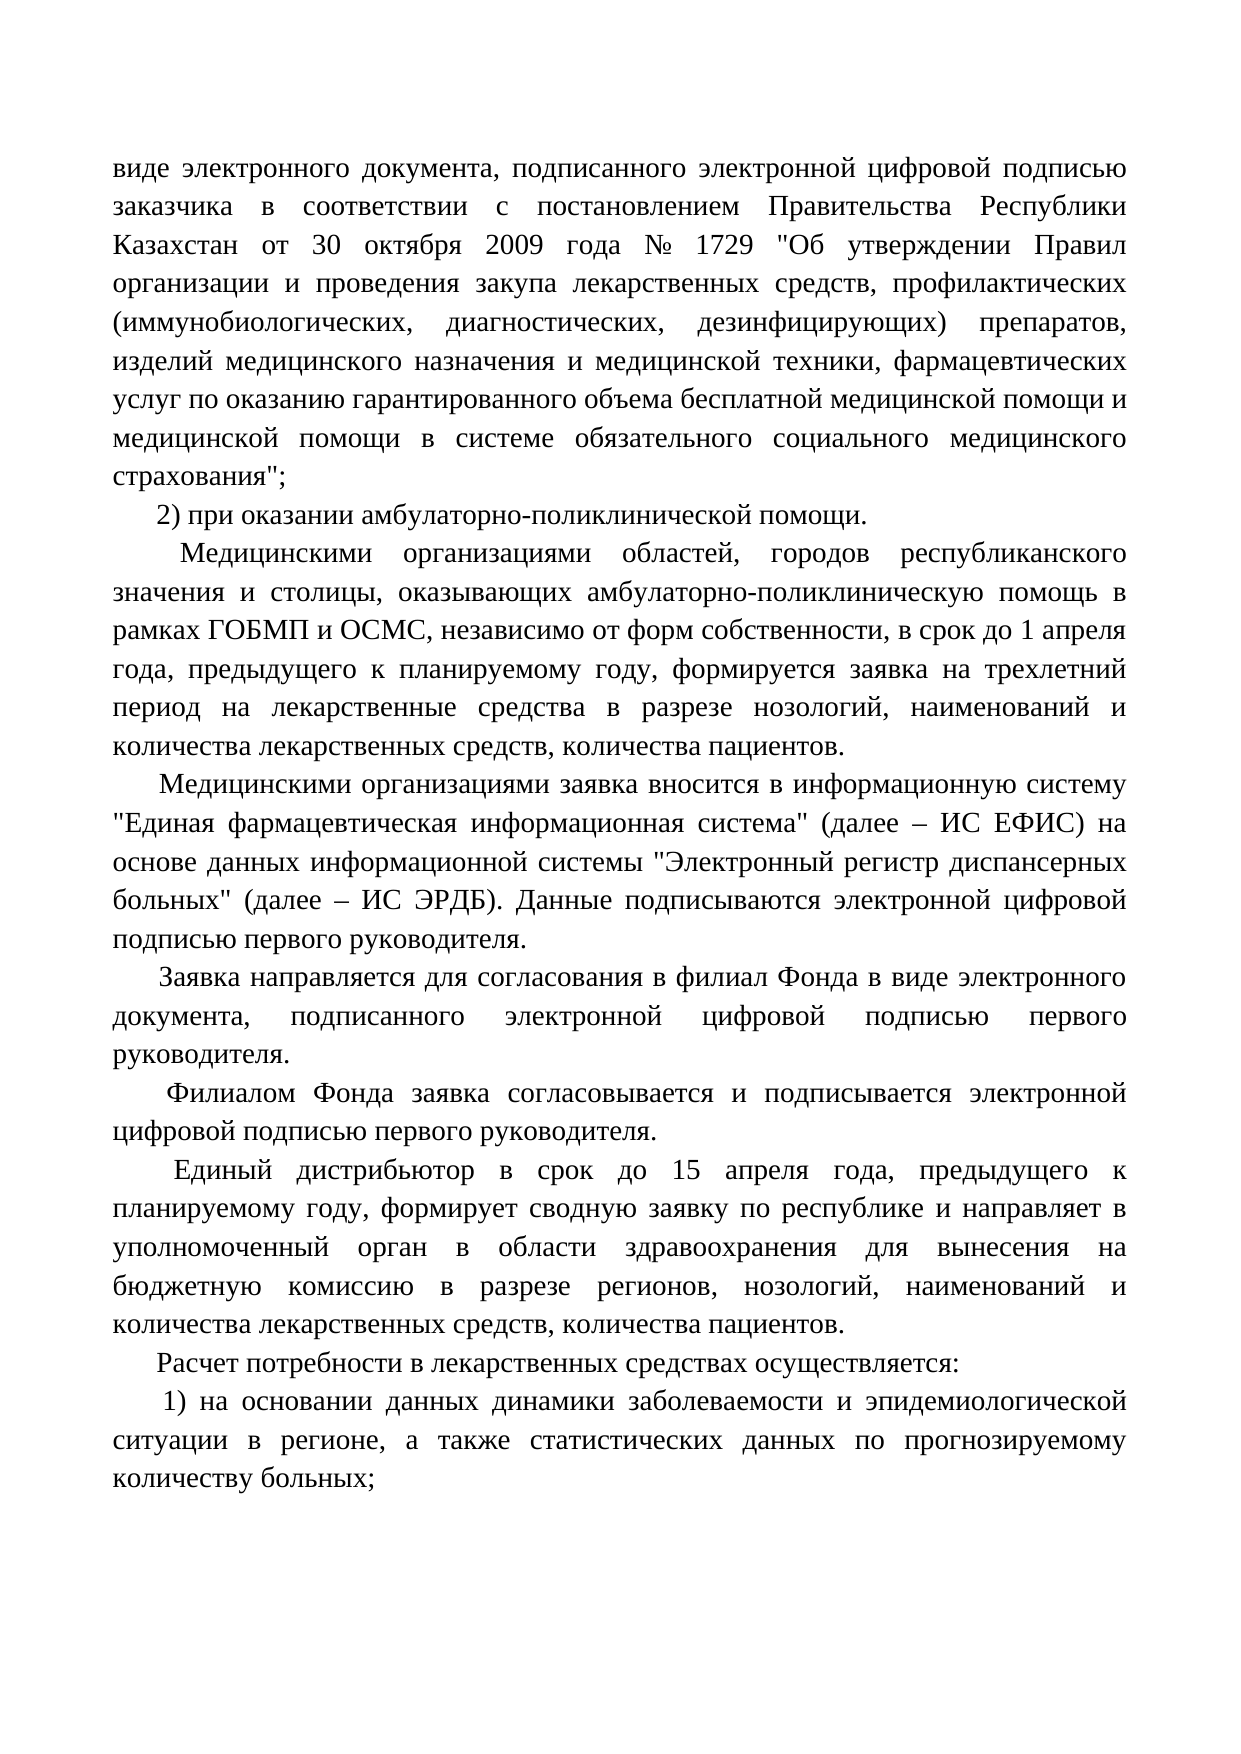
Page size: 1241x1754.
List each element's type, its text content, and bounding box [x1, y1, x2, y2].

text Медицинскими организациями областей, городов республиканского значения и столицы, оказывающих амбулаторно-поликлиническую помощь в рамках ГОБМП и ОСМС, независимо от форм собственности, в срок до 1 апреля года, предыдущего к планируемому году, формируется заявка на трехлетний период на лекарственные средства в разрезе нозологий, наименований и количества лекарственных средств, количества пациентов. [112, 535, 1128, 762]
text Единый дистрибьютор в срок до 15 апреля года, предыдущего к планируемому году, формирует сводную заявку по республике и направляет в уполномоченный орган в области здравоохранения для вынесения на бюджетную комиссию в разрезе регионов, нозологий, наименований и количества лекарственных средств, количества пациентов. [112, 1152, 1128, 1340]
text Филиалом Фонда заявка согласовывается и подписывается электронной цифровой подписью первого руководителя. [112, 1075, 1128, 1147]
text Расчет потребности в лекарственных средствах осуществляется: [112, 1345, 1128, 1378]
text Заявка направляется для согласования в филиал Фонда в виде электронного документа, подписанного электронной цифровой подписью первого руководителя. [112, 959, 1128, 1070]
text 2) при оказании амбулаторно-поликлинической помощи. [112, 497, 1128, 530]
text Медицинскими организациями заявка вносится в информационную систему "Единая фармацевтическая информационная система" (далее – ИС ЕФИС) на основе данных информационной системы "Электронный регистр диспансерных больных" (далее – ИС ЭРДБ). Данные подписываются электронной цифровой подписью первого руководителя. [112, 767, 1128, 954]
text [112, 150, 1128, 492]
text 1) на основании данных динамики заболеваемости и эпидемиологической ситуации в регионе, а также статистических данных по прогнозируемому количеству больных; [112, 1383, 1128, 1494]
